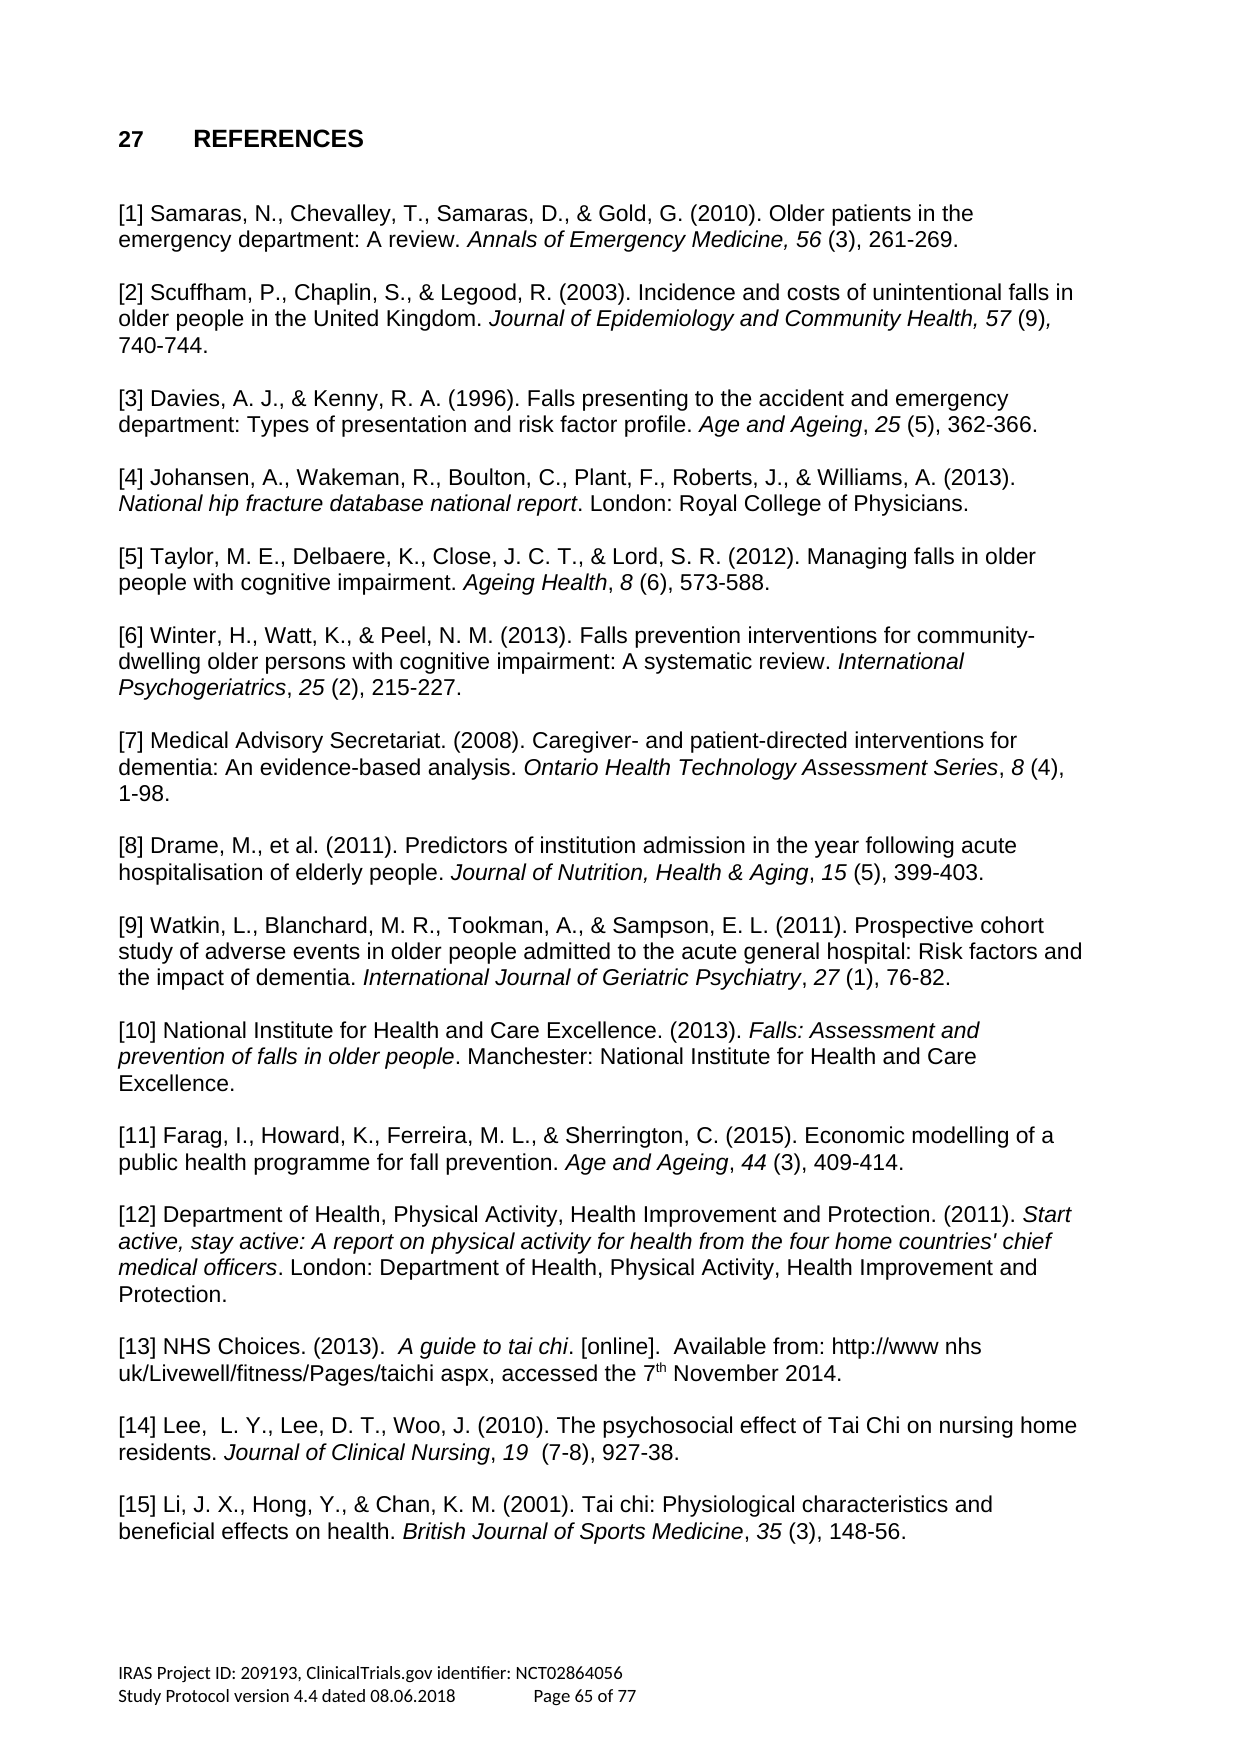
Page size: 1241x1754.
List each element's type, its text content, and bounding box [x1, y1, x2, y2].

text [15] Li, J. X., Hong, Y., & Chan, K. M. (2001). Tai chi: Physiological characteristics and beneficial effects on health. British Journal of Sports Medicine, 35 (3), 148-56. [118, 1491, 1090, 1544]
text [9] Watkin, L., Blanchard, M. R., Tookman, A., & Sampson, E. L. (2011). Prospective cohort study of adverse events in older people admitted to the acute general hospital: Risk factors and the impact of dementia. International Journal of Geriatric Psychiatry, 27 (1), 76-82. [118, 912, 1090, 991]
text [14] Lee, L. Y., Lee, D. T., Woo, J. (2010). The psychosocial effect of Tai Chi on nursing home residents. Journal of Clinical Nursing, 19 (7-8), 927-38. [118, 1412, 1090, 1465]
text [11] Farag, I., Howard, K., Ferreira, M. L., & Sherrington, C. (2015). Economic modelling of a public health programme for fall prevention. Age and Ageing, 44 (3), 409-414. [118, 1122, 1090, 1175]
text [5] Taylor, M. E., Delbaere, K., Close, J. C. T., & Lord, S. R. (2012). Managing falls in older people with cognitive impairment. Ageing Health, 8 (6), 573-588. [118, 543, 1090, 595]
text [10] National Institute for Health and Care Excellence. (2013). Falls: Assessment and prevention of falls in older people. Manchester: National Institute for Health and Care Excellence. [118, 1017, 1090, 1096]
text [8] Drame, M., et al. (2011). Predictors of institution admission in the year following acute hospitalisation of elderly people. Journal of Nutrition, Health & Aging, 15 (5), 399-403. [118, 832, 1090, 885]
text [2] Scuffham, P., Chaplin, S., & Legood, R. (2003). Incidence and costs of unintentional falls in older people in the United Kingdom. Journal of Epidemiology and Community Health, 57 (9), 740-744. [118, 279, 1090, 358]
text [12] Department of Health, Physical Activity, Health Improvement and Protection. (2011). Start active, stay active: A report on physical activity for health from the four home countries' chief medical officers. London: Department of Health, Physical Activity, Health Improvement and Protection. [118, 1201, 1090, 1307]
text [4] Johansen, A., Wakeman, R., Boulton, C., Plant, F., Roberts, J., & Williams, A. (2013). National hip fracture database national report. London: Royal College of Physicians. [118, 463, 1090, 516]
text [7] Medical Advisory Secretariat. (2008). Caregiver- and patient-directed interventions for dementia: An evidence-based analysis. Ontario Health Technology Assessment Series, 8 (4), 1-98. [118, 727, 1090, 806]
text [13] NHS Choices. (2013). A guide to tai chi. [online]. Available from: http://www nhs uk/Livewell/fitness/Pages/taichi aspx, accessed the 7th November 2014. [118, 1333, 1090, 1386]
text [1] Samaras, N., Chevalley, T., Samaras, D., & Gold, G. (2010). Older patients in the emergency department: A review. Annals of Emergency Medicine, 56 (3), 261-269. [118, 200, 1090, 253]
subtitle REFERENCES [118, 124, 1090, 153]
text [6] Winter, H., Watt, K., & Peel, N. M. (2013). Falls prevention interventions for community-dwelling older persons with cognitive impairment: A systematic review. International Psychogeriatrics, 25 (2), 215-227. [118, 622, 1090, 701]
text [3] Davies, A. J., & Kenny, R. A. (1996). Falls presenting to the accident and emergency department: Types of presentation and risk factor profile. Age and Ageing, 25 (5), 362-366. [118, 384, 1090, 437]
